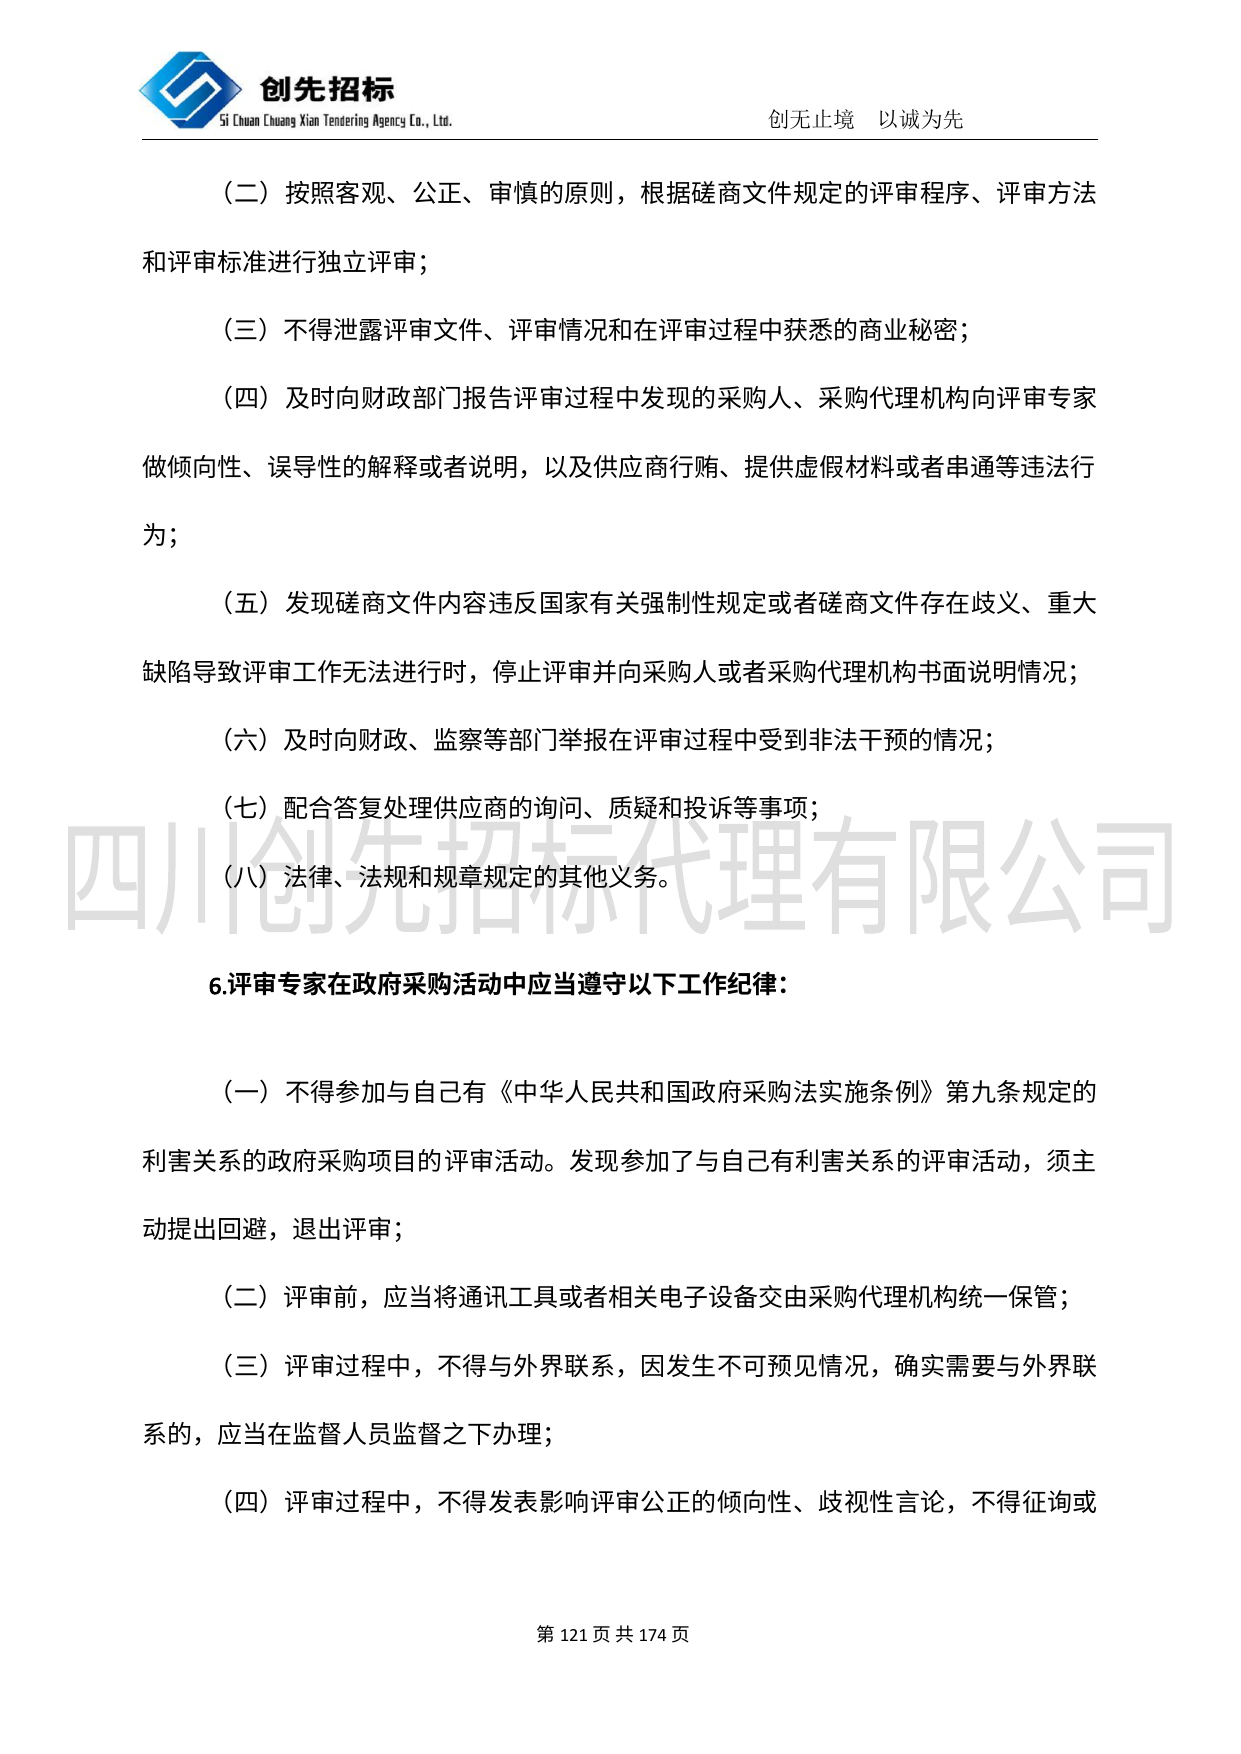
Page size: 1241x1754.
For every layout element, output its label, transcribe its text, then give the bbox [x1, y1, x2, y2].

text （四）及时向财政部门报告评审过程中发现的采购人、采购代理机构向评审专家做倾向性、误导性的解释或者说明，以及供应商行贿、提供虚假材料或者串通等违法行为； [142, 363, 1098, 568]
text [142, 1467, 1098, 1535]
text （三）不得泄露评审文件、评审情况和在评审过程中获悉的商业秘密； [142, 294, 1098, 363]
text （八）法律、法规和规章规定的其他义务。 [142, 841, 1098, 909]
text （六）及时向财政、监察等部门举报在评审过程中受到非法干预的情况； [142, 704, 1098, 773]
subtitle 6.评审专家在政府采购活动中应当遵守以下工作纪律： [142, 949, 1098, 1017]
text （二）评审前，应当将通讯工具或者相关电子设备交由采购代理机构统一保管； [142, 1262, 1098, 1330]
picture [136, 49, 454, 130]
text （七）配合答复处理供应商的询问、质疑和投诉等事项； [142, 773, 1098, 841]
text （二）按照客观、公正、审慎的原则，根据磋商文件规定的评审程序、评审方法和评审标准进行独立评审； [142, 158, 1098, 294]
text （一）不得参加与自己有《中华人民共和国政府采购法实施条例》第九条规定的利害关系的政府采购项目的评审活动。发现参加了与自己有利害关系的评审活动，须主动提出回避，退出评审； [142, 1057, 1098, 1262]
text （五）发现磋商文件内容违反国家有关强制性规定或者磋商文件存在歧义、重大缺陷导致评审工作无法进行时，停止评审并向采购人或者采购代理机构书面说明情况； [142, 568, 1098, 704]
text （三）评审过程中，不得与外界联系，因发生不可预见情况，确实需要与外界联系的，应当在监督人员监督之下办理； [142, 1330, 1098, 1467]
